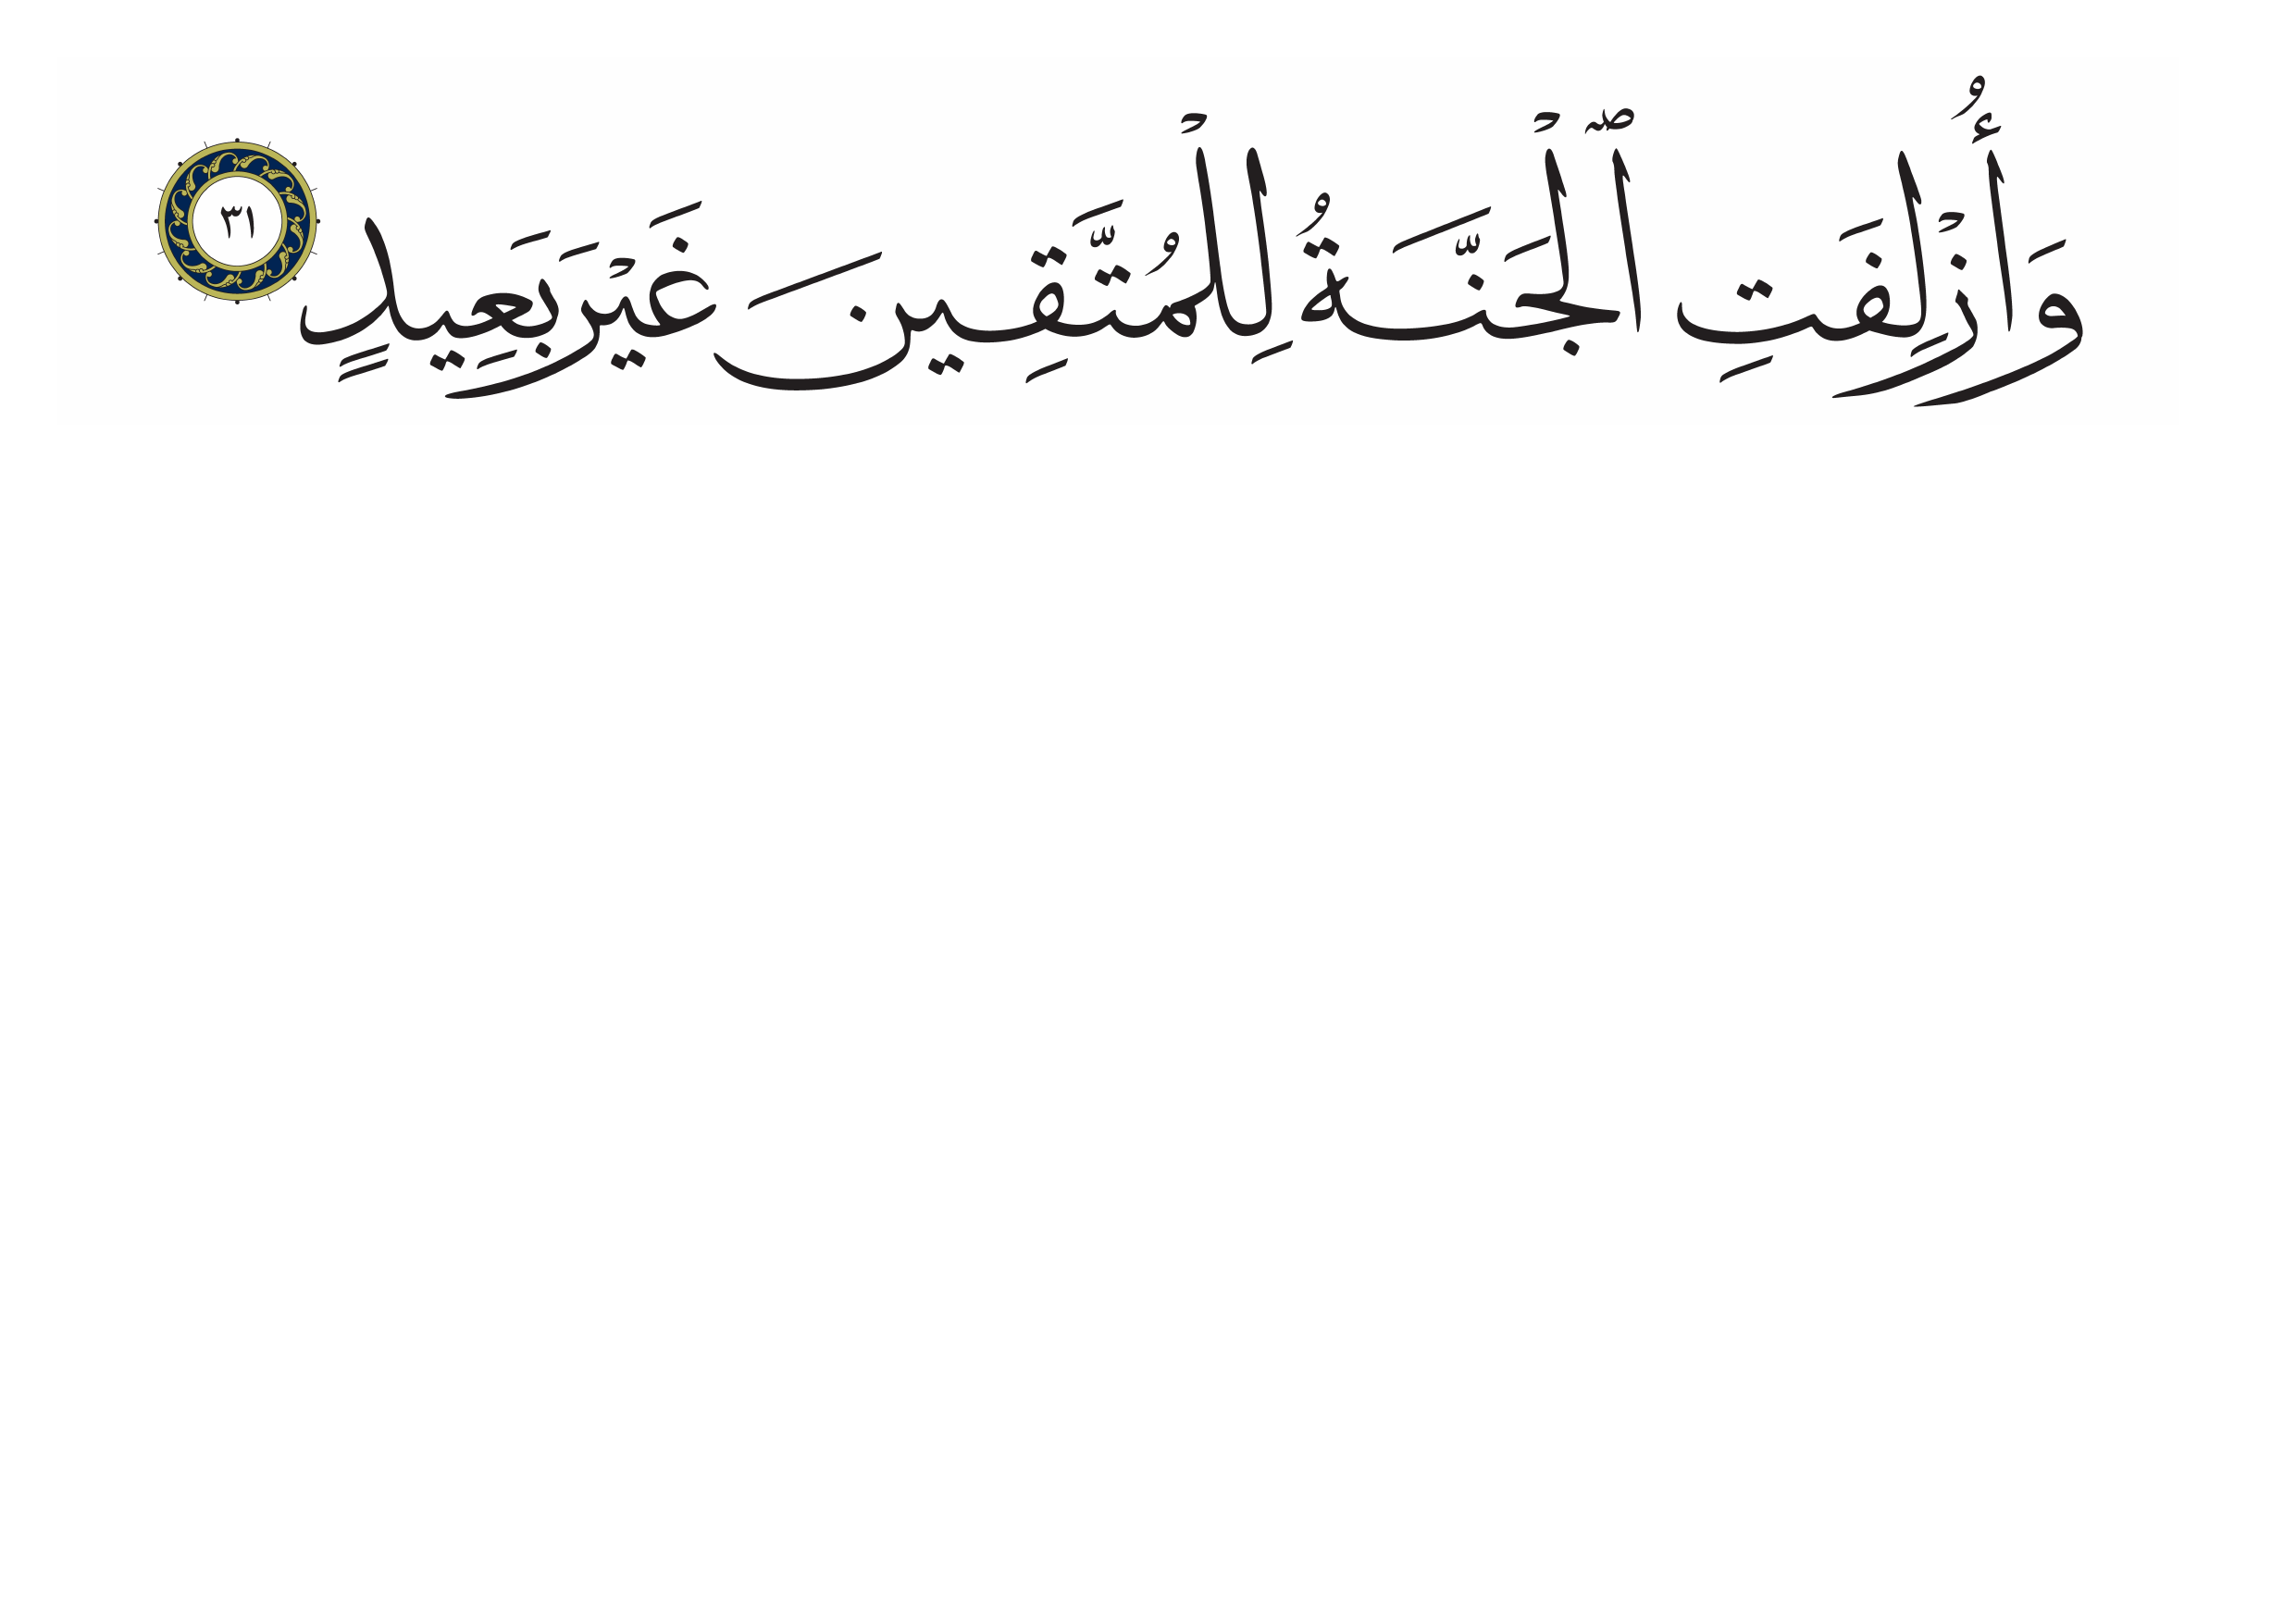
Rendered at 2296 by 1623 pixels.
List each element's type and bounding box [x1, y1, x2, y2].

picture [57, 57, 2179, 425]
